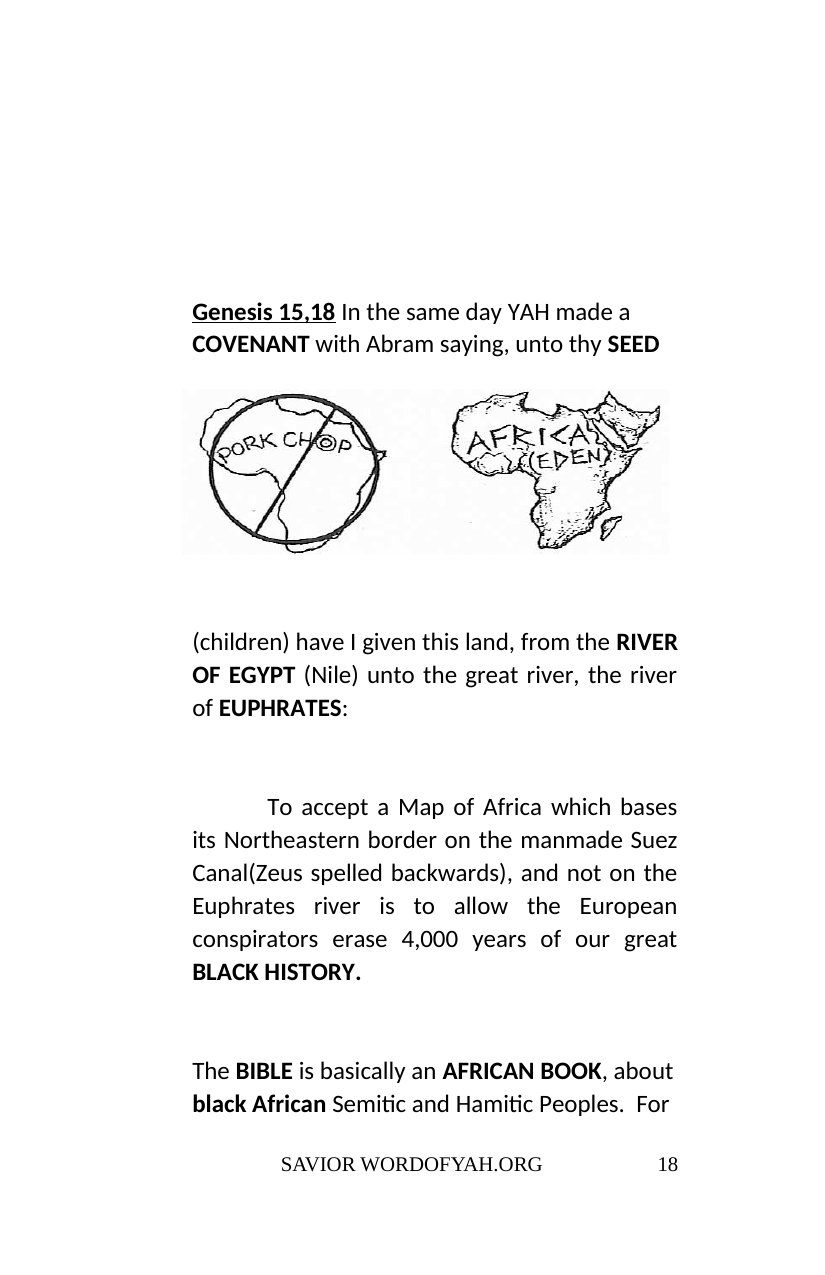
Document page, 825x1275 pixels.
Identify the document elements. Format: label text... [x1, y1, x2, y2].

text Genesis 15,18 In the same day YAH made a COVENANT with Abram saying, unto thy SEED [192, 296, 678, 359]
picture [181, 389, 670, 555]
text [192, 1055, 678, 1118]
text (children) have I given this land, from the RIVER OF EGYPT (Nile) unto the great river, the river of EUPHRATES: [192, 626, 678, 722]
text To accept a Map of Africa which bases its Northeastern border on the manmade Suez Canal(Zeus spelled backwards), and not on the Euphrates river is to allow the European conspirators erase 4,000 years of our great BLACK HISTORY. [192, 791, 678, 986]
